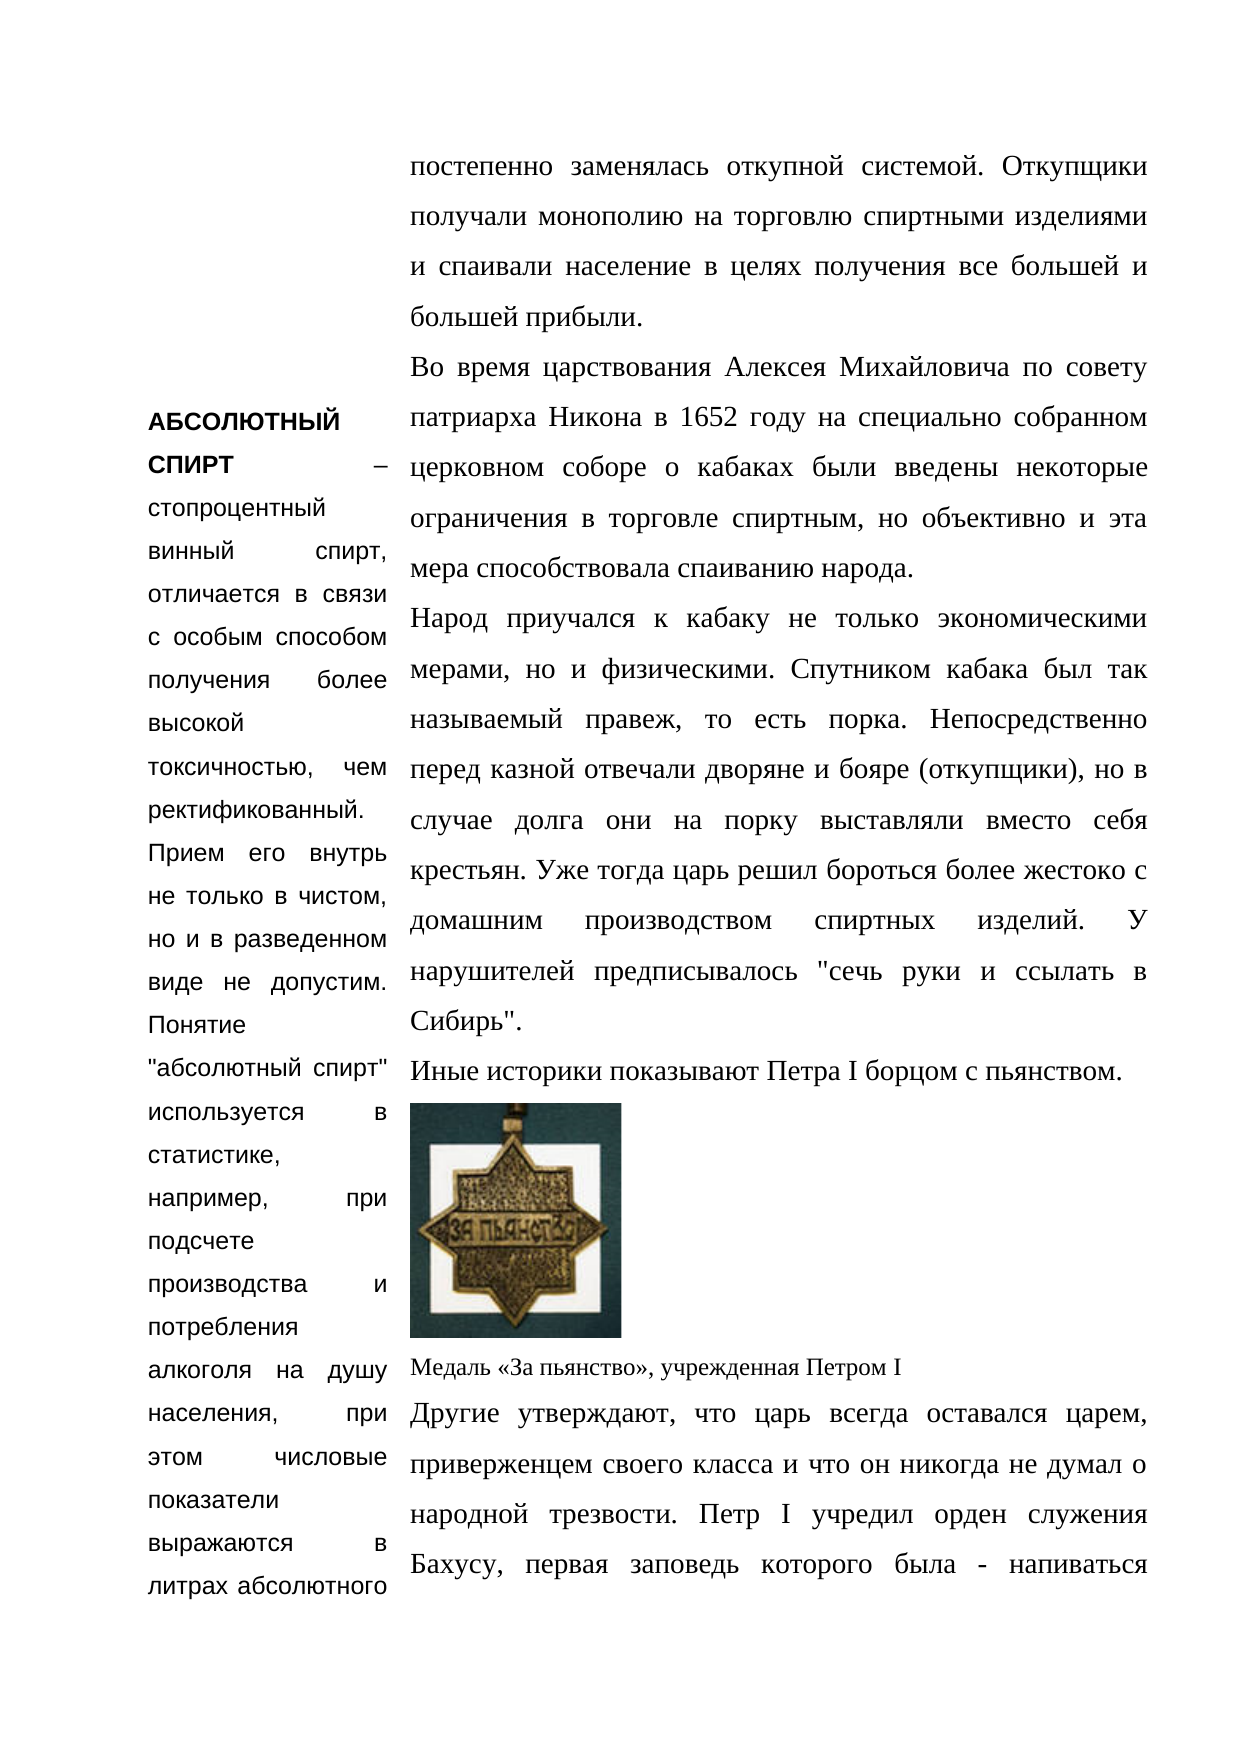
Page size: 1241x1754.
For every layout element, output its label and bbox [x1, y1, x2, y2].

picture [410, 1103, 622, 1338]
table_header [399, 148, 1159, 1599]
table_header [136, 148, 399, 1599]
